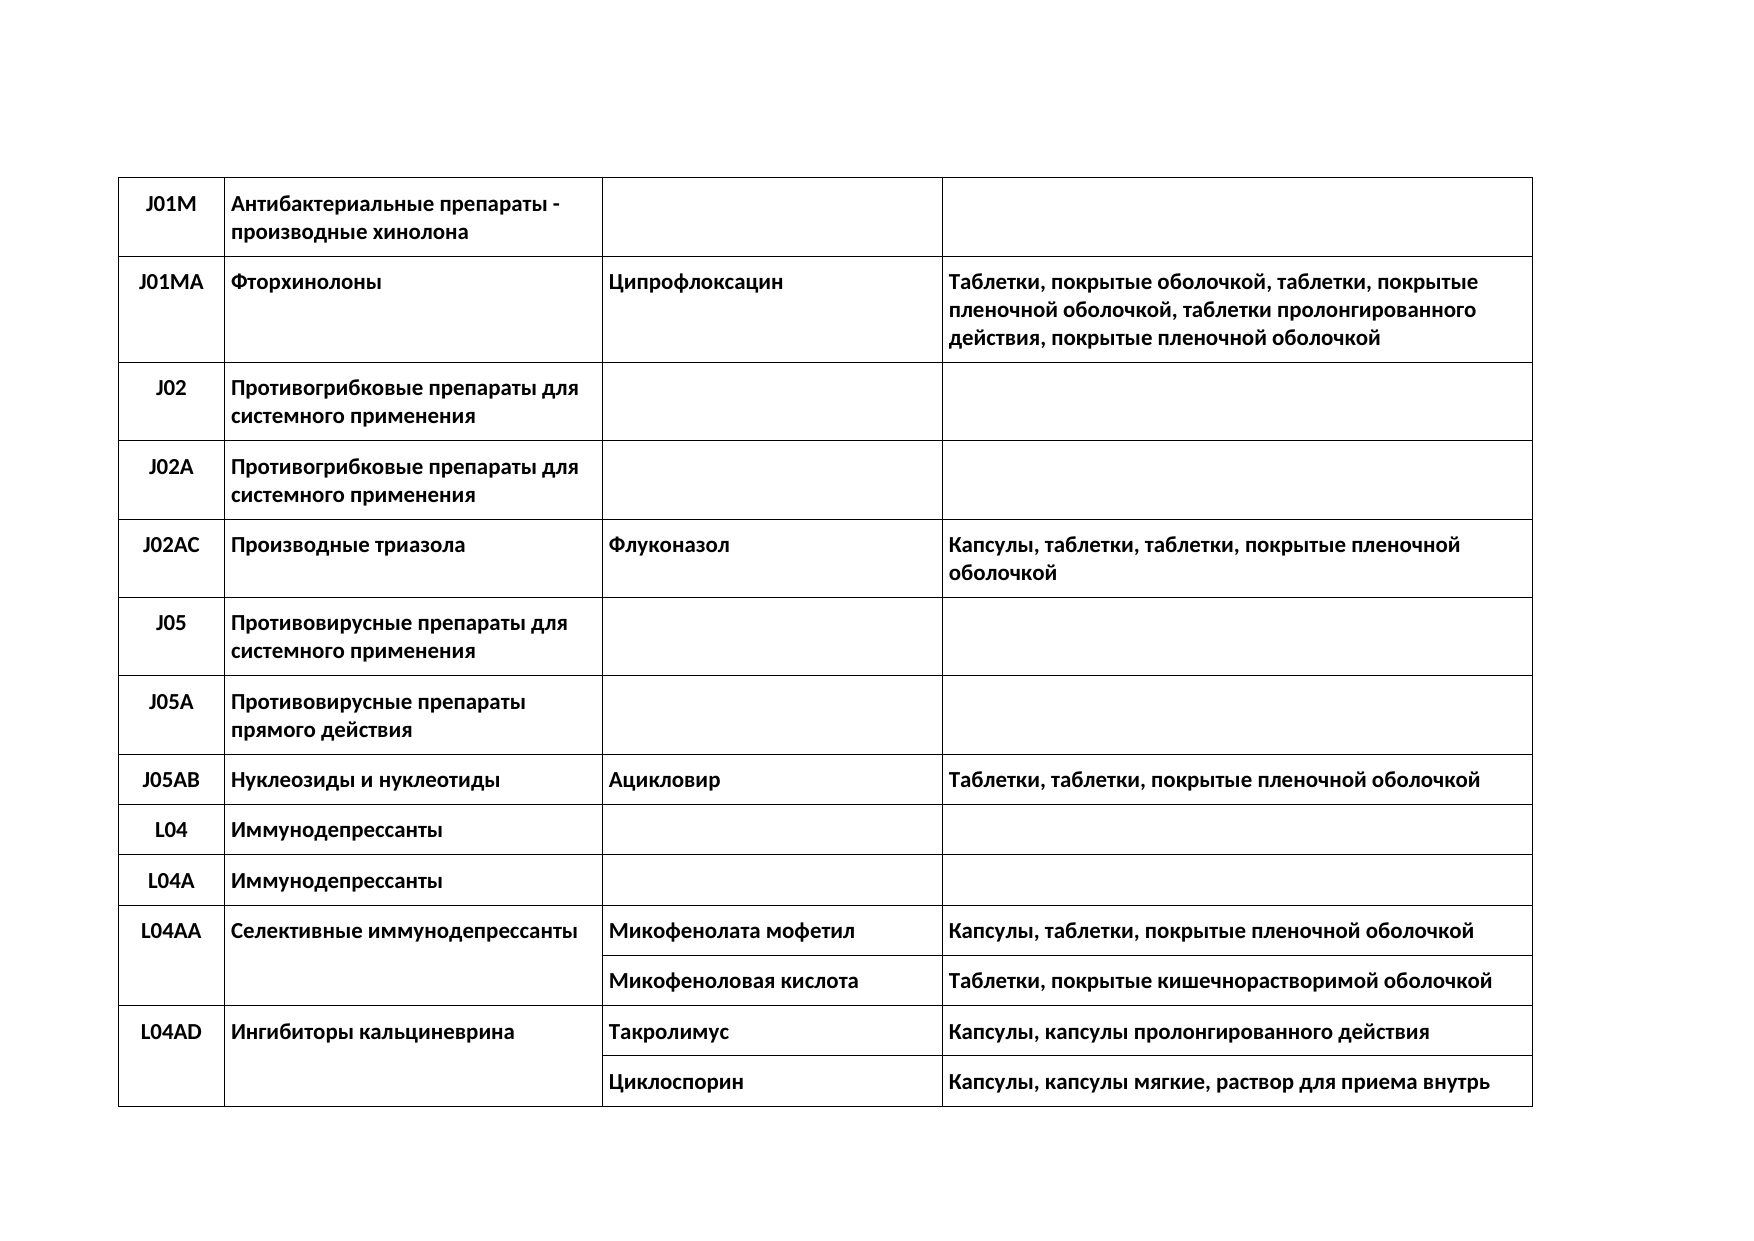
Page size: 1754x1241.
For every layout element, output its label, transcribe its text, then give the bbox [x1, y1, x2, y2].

table_cell Таблетки, таблетки, покрытые пленочной оболочкой [943, 755, 1532, 804]
table_cell J02 [119, 363, 224, 440]
table_cell [943, 598, 1532, 675]
table_cell L04A [119, 855, 224, 904]
table_cell Капсулы, капсулы пролонгированного действия [943, 1006, 1532, 1055]
table_cell [943, 363, 1532, 440]
table_cell Капсулы, капсулы мягкие, раствор для приема внутрь [943, 1056, 1532, 1106]
table_cell [603, 363, 942, 440]
table_cell J05AB [119, 755, 224, 804]
table_cell Противовирусные препараты для системного применения [225, 598, 602, 675]
table_cell [943, 178, 1532, 256]
table_cell Флуконазол [603, 520, 942, 597]
table_cell Таблетки, покрытые кишечнорастворимой оболочкой [943, 956, 1532, 1005]
table_cell Иммунодепрессанты [225, 855, 602, 904]
table_cell Микофеноловая кислота [603, 956, 942, 1005]
table_cell J01MA [119, 257, 224, 362]
table_cell J05A [119, 676, 224, 753]
table_cell Противогрибковые препараты для системного применения [225, 363, 602, 440]
table_cell Капсулы, таблетки, таблетки, покрытые пленочной оболочкой [943, 520, 1532, 597]
table_cell [603, 805, 942, 854]
table_cell [603, 598, 942, 675]
table_cell [603, 676, 942, 753]
table_cell Такролимус [603, 1006, 942, 1055]
table_cell Ацикловир [603, 755, 942, 804]
table_cell Антибактериальные препараты - производные хинолона [225, 178, 602, 256]
table_cell Таблетки, покрытые оболочкой, таблетки, покрытые пленочной оболочкой, таблетки пролонгированного действия, покрытые пленочной оболочкой [943, 257, 1532, 362]
table_cell Микофенолата мофетил [603, 906, 942, 955]
table_cell [943, 441, 1532, 518]
table_cell Селективные иммунодепрессанты [225, 906, 602, 1005]
table_cell Иммунодепрессанты [225, 805, 602, 854]
table_cell Фторхинолоны [225, 257, 602, 362]
table_cell [603, 855, 942, 904]
table_cell Нуклеозиды и нуклеотиды [225, 755, 602, 804]
table_cell [603, 178, 942, 256]
table_cell J05 [119, 598, 224, 675]
table_cell [603, 441, 942, 518]
table_cell L04AD [119, 1006, 224, 1106]
table_cell J01M [119, 178, 224, 256]
table_cell [943, 676, 1532, 753]
table_cell [943, 805, 1532, 854]
table_cell J02A [119, 441, 224, 518]
table_cell Производные триазола [225, 520, 602, 597]
table_cell J02AC [119, 520, 224, 597]
table_cell Капсулы, таблетки, покрытые пленочной оболочкой [943, 906, 1532, 955]
table_cell Ципрофлоксацин [603, 257, 942, 362]
table_cell Противовирусные препараты прямого действия [225, 676, 602, 753]
table_cell Противогрибковые препараты для системного применения [225, 441, 602, 518]
table_cell L04 [119, 805, 224, 854]
table_cell L04AA [119, 906, 224, 1005]
table_cell Ингибиторы кальциневрина [225, 1006, 602, 1106]
table_cell [943, 855, 1532, 904]
table_cell Циклоспорин [603, 1056, 942, 1106]
